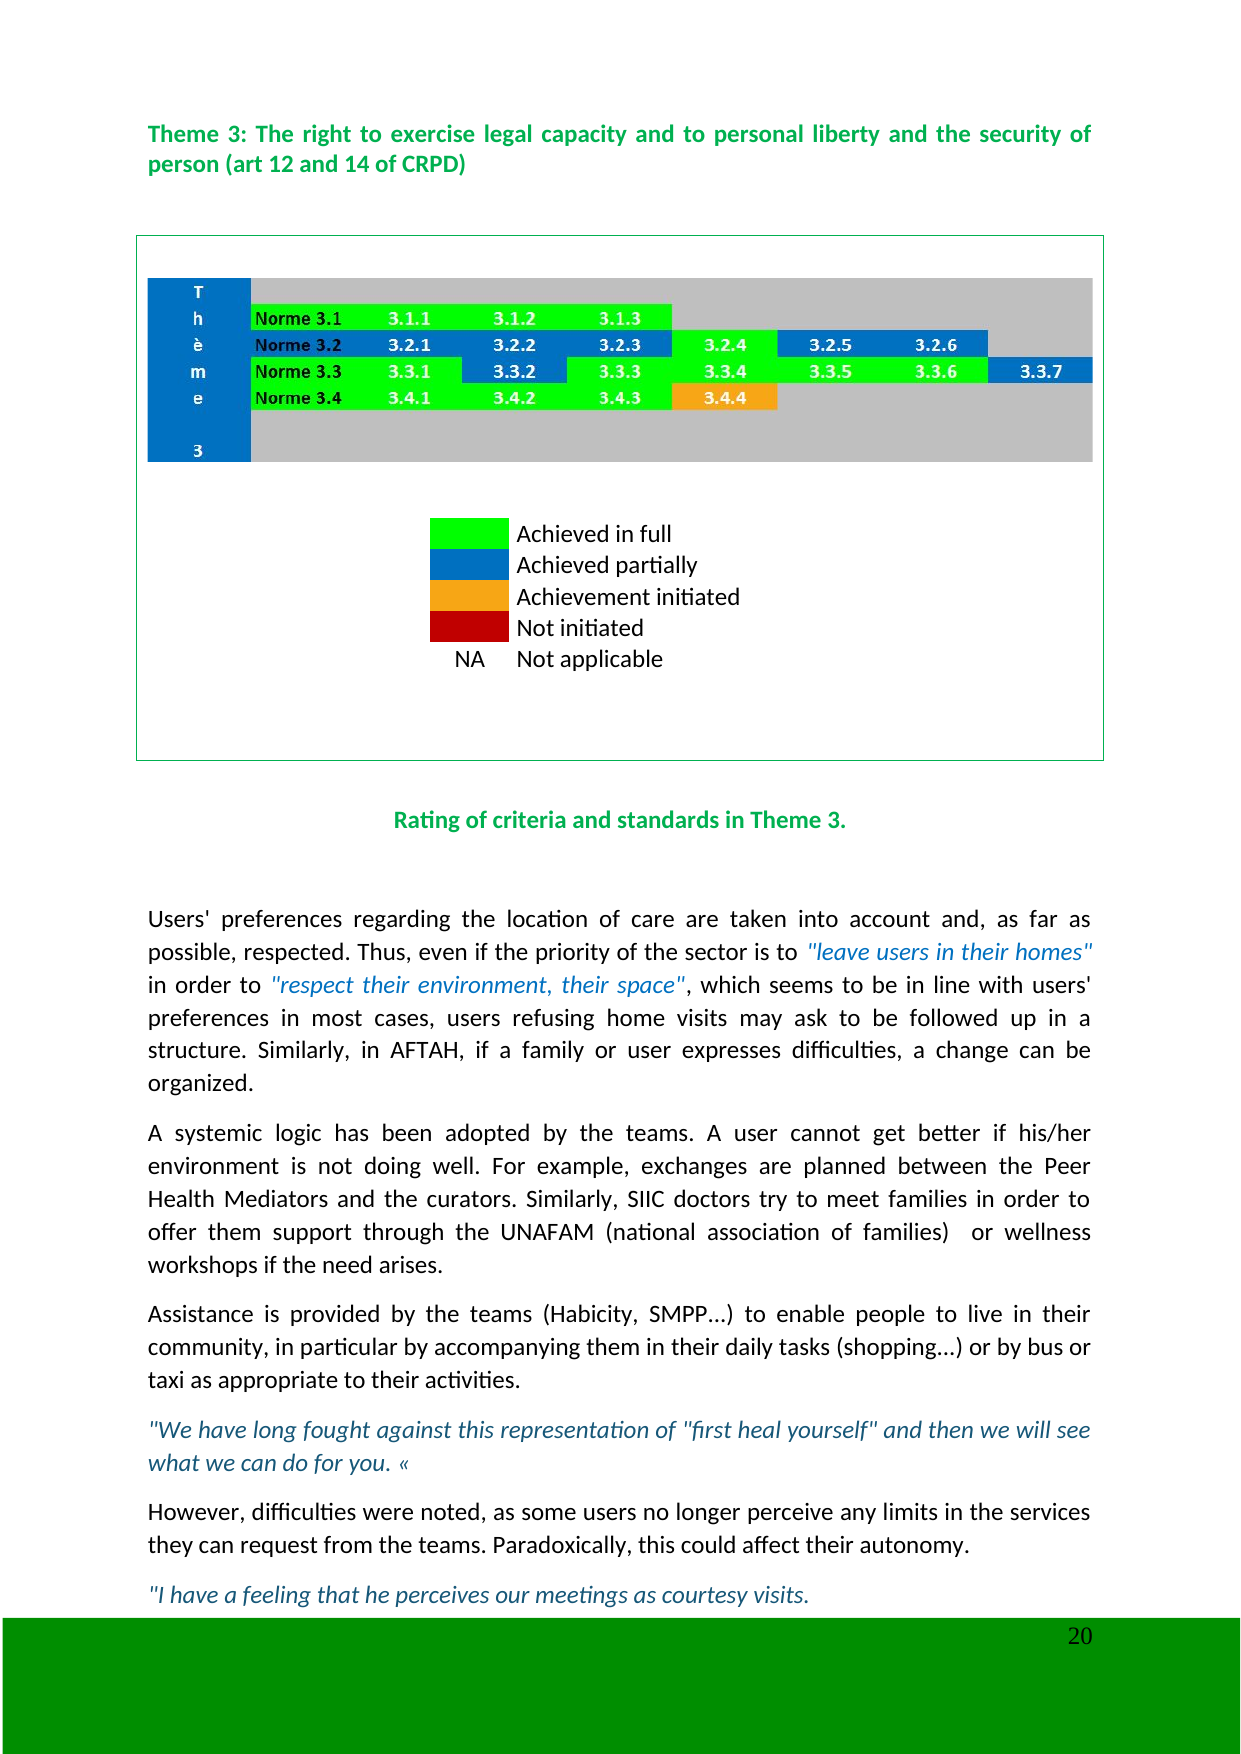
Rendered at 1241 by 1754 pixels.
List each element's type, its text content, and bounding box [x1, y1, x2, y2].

text "We have long fought against this representation of "first heal yourself" and then we will see what we can do for you. « [148, 1414, 1092, 1477]
text A systemic logic has been adopted by the teams. A user cannot get better if his/her environment is not doing well. For example, exchanges are planned between the Peer Health Mediators and the curators. Similarly, SIIC doctors try to meet families in order to offer them support through the UNAFAM (national association of families) or wellness workshops if the need arises. [148, 1117, 1092, 1279]
text However, difficulties were noted, as some users no longer perceive any limits in the services they can request from the teams. Paradoxically, this could affect their autonomy. [148, 1496, 1092, 1560]
text "I have a feeling that he perceives our meetings as courtesy visits. [148, 1579, 1092, 1609]
text Users' preferences regarding the location of care are taken into account and, as far as possible, respected. Thus, even if the priority of the sector is to "leave users in their homes" in order to "respect their environment, their space", which seems to be in line with users' preferences in most cases, users refusing home visits may ask to be followed up in a structure. Similarly, in AFTAH, if a family or user expresses difficulties, a change can be organized. [148, 903, 1092, 1098]
text Rating of criteria and standards in Theme 3. [148, 804, 1092, 834]
text Assistance is provided by the teams (Habicity, SMPP...) to enable people to live in their community, in particular by accompanying them in their daily tasks (shopping...) or by bus or taxi as appropriate to their activities. [148, 1298, 1092, 1395]
text Theme 3: The right to exercise legal capacity and to personal liberty and the security of person (art 12 and 14 of CRPD) [148, 118, 1092, 179]
table_header [137, 236, 1103, 760]
picture [147, 278, 1093, 462]
